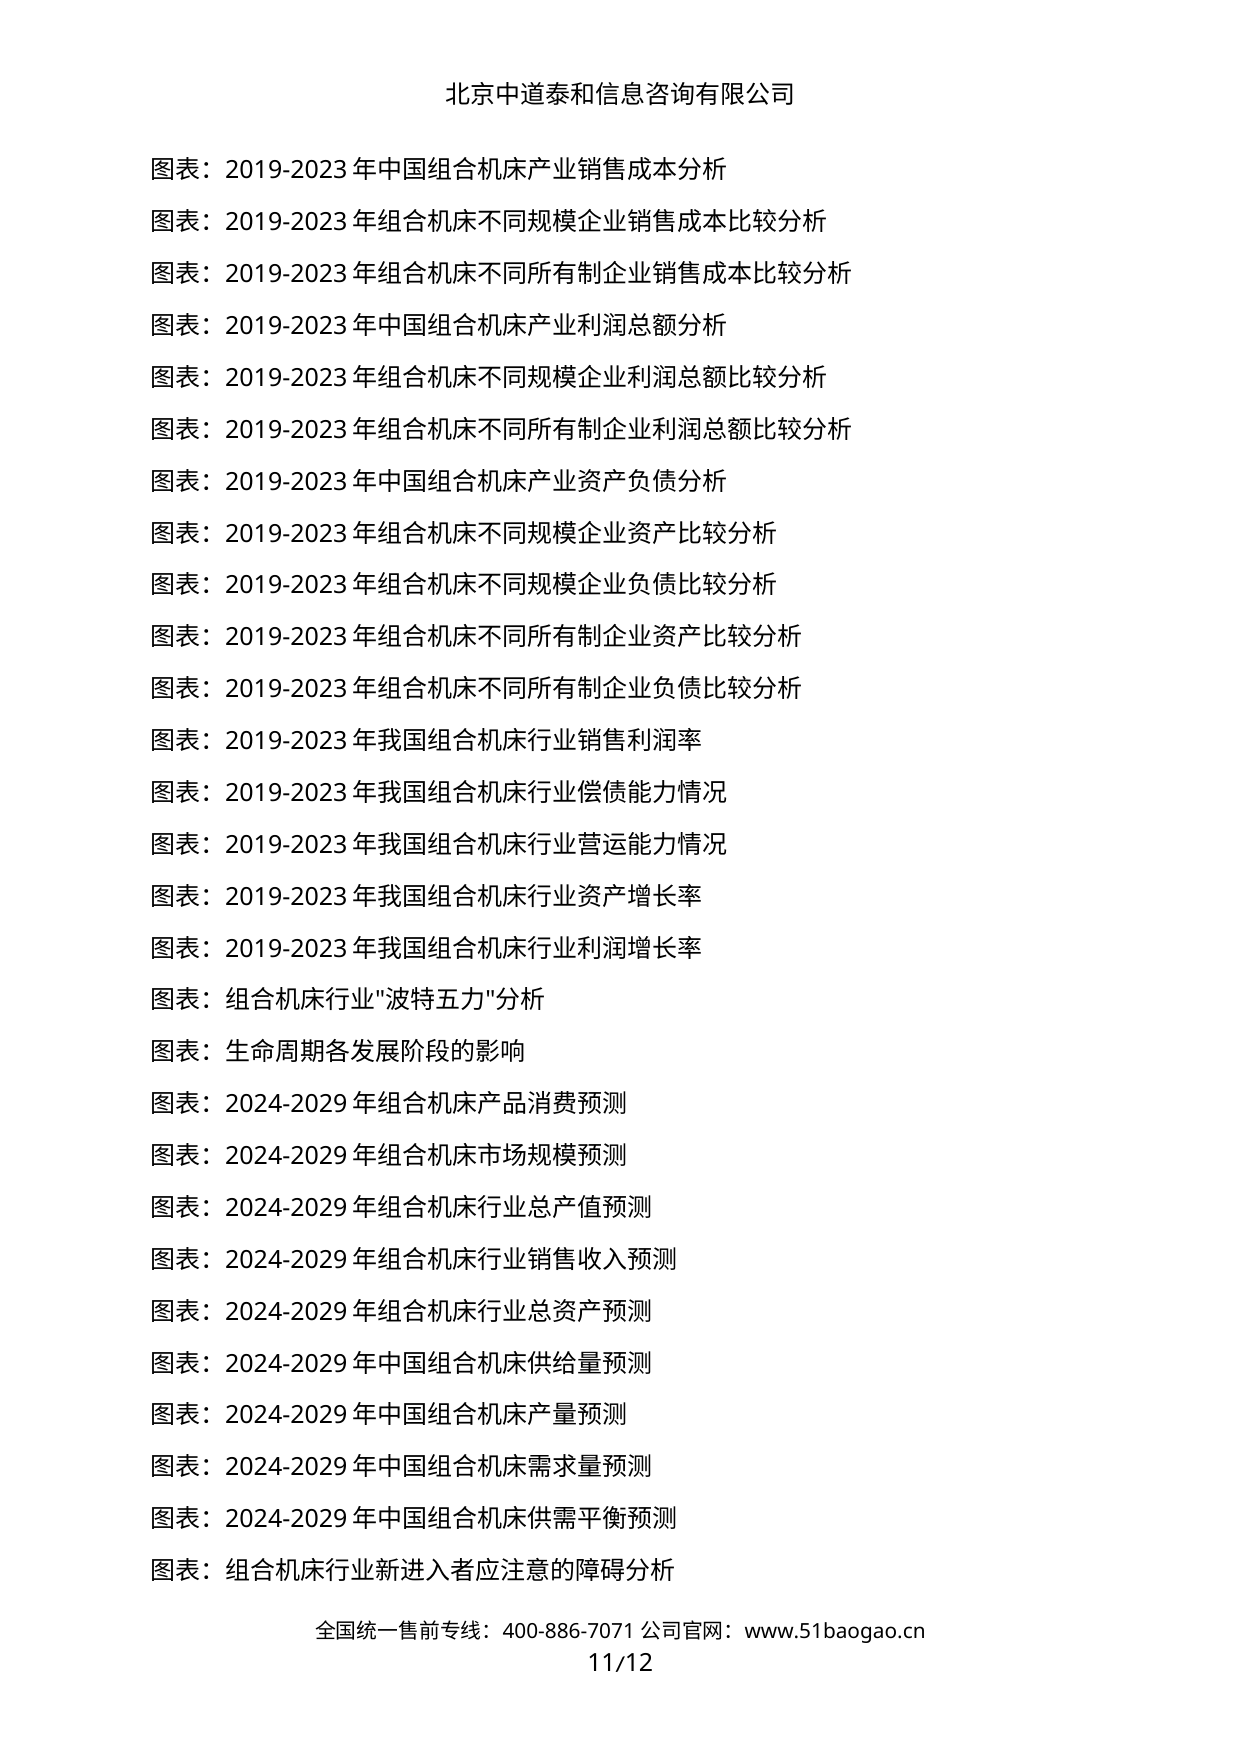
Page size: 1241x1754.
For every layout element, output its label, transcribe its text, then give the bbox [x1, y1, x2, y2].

text 图表：2024-2029年组合机床行业总产值预测 [150, 1187, 1090, 1224]
text 图表：2019-2023年中国组合机床产业销售成本分析 [150, 150, 1090, 186]
text 图表：2024-2029年组合机床产品消费预测 [150, 1084, 1090, 1120]
text 图表：2019-2023年我国组合机床行业营运能力情况 [150, 824, 1090, 861]
text 图表：2024-2029年中国组合机床供需平衡预测 [150, 1499, 1090, 1535]
text 图表：2019-2023年组合机床不同所有制企业资产比较分析 [150, 617, 1090, 653]
text 图表：2019-2023年组合机床不同所有制企业销售成本比较分析 [150, 254, 1090, 290]
text 图表：2019-2023年我国组合机床行业销售利润率 [150, 721, 1090, 757]
text 图表：组合机床行业新进入者应注意的障碍分析 [150, 1551, 1090, 1587]
text 图表：2019-2023年组合机床不同所有制企业负债比较分析 [150, 669, 1090, 705]
text 图表：2024-2029年组合机床行业总资产预测 [150, 1291, 1090, 1327]
text 图表：2024-2029年中国组合机床产量预测 [150, 1395, 1090, 1431]
text 图表：2019-2023年我国组合机床行业资产增长率 [150, 876, 1090, 912]
text 图表：2019-2023年组合机床不同规模企业利润总额比较分析 [150, 357, 1090, 394]
text 图表：2019-2023年组合机床不同规模企业负债比较分析 [150, 565, 1090, 601]
text 图表：2019-2023年组合机床不同规模企业销售成本比较分析 [150, 202, 1090, 238]
text 图表：2024-2029年中国组合机床供给量预测 [150, 1343, 1090, 1379]
text 图表：2024-2029年中国组合机床需求量预测 [150, 1447, 1090, 1483]
text 图表：2019-2023年组合机床不同所有制企业利润总额比较分析 [150, 409, 1090, 446]
text 图表：2019-2023年组合机床不同规模企业资产比较分析 [150, 513, 1090, 549]
text 图表：2024-2029年组合机床行业销售收入预测 [150, 1239, 1090, 1276]
text 图表：2019-2023年中国组合机床产业资产负债分析 [150, 461, 1090, 497]
text 图表：2019-2023年我国组合机床行业偿债能力情况 [150, 772, 1090, 809]
text 图表：2024-2029年组合机床市场规模预测 [150, 1136, 1090, 1172]
text 图表：生命周期各发展阶段的影响 [150, 1032, 1090, 1068]
text 图表：组合机床行业"波特五力"分析 [150, 980, 1090, 1016]
text 图表：2019-2023年我国组合机床行业利润增长率 [150, 928, 1090, 964]
text 图表：2019-2023年中国组合机床产业利润总额分析 [150, 306, 1090, 342]
